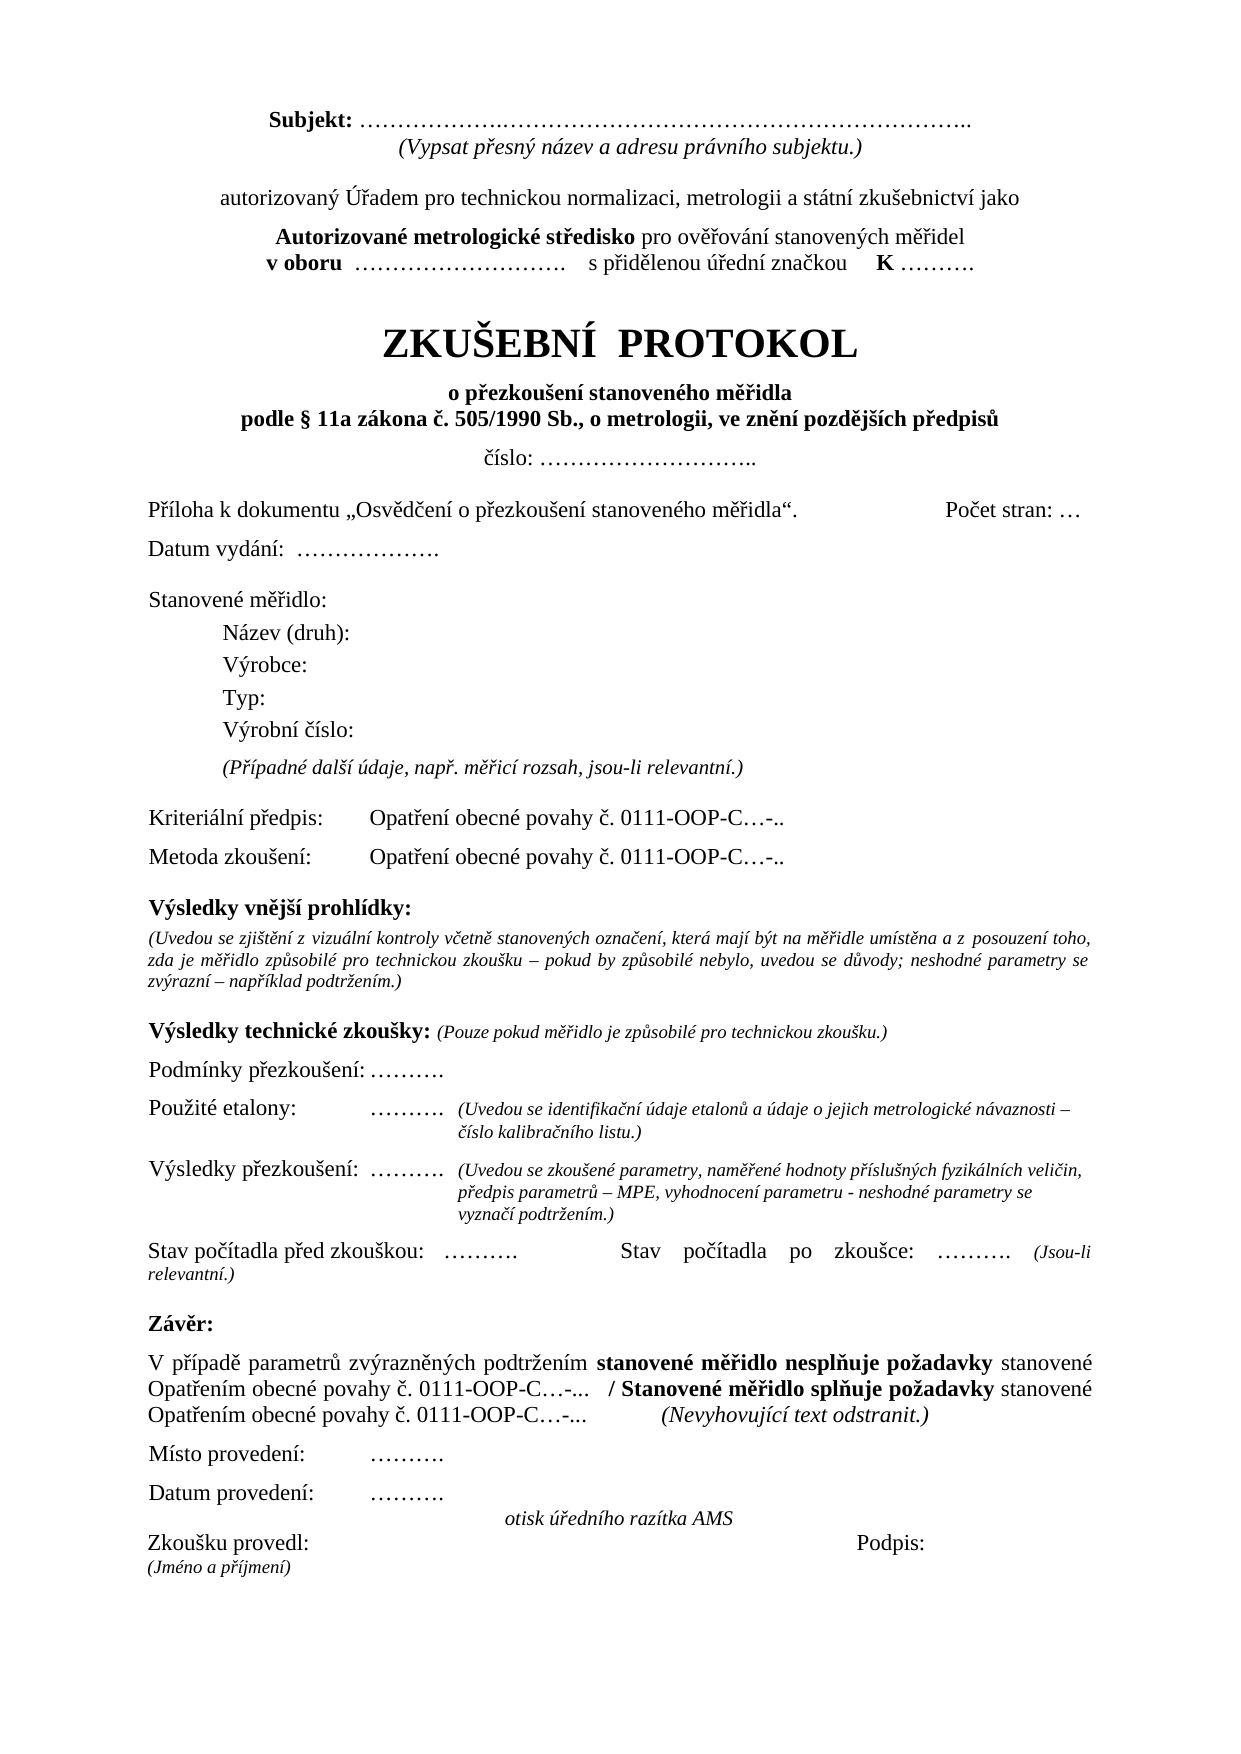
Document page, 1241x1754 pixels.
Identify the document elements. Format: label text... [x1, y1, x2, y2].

text Stanovené měřidlo: [148, 586, 1092, 612]
text Datum vydání: ………………. [148, 534, 1092, 561]
text podle § 11a zákona č. 505/1990 Sb., o metrologii, ve znění pozdějších předpisů [148, 406, 1092, 432]
text Datum provedení: ………. [148, 1479, 1092, 1505]
text Výrobní číslo: [222, 716, 1092, 743]
text Název (druh): [222, 618, 1092, 645]
text Zkoušku provedl: Podpis: [147, 1529, 1092, 1556]
text Stav počítadla před zkouškou: ………. Stav počítadla po zkoušce: ………. (Jsou-li relevantní.) [148, 1237, 1092, 1285]
text Příloha k dokumentu „Osvědčení o přezkoušení stanoveného měřidla“. Počet stran: … [148, 496, 1092, 522]
text Typ: [222, 684, 1092, 710]
text Výsledky přezkoušení: ………. (Uvedou se zkoušené parametry, naměřené hodnoty příslušných fyzikálních veličin, předpis parametrů – MPE, vyhodnocení parametru - neshodné parametry se vyznačí podtržením.) [148, 1155, 1092, 1224]
text Podmínky přezkoušení: ………. [148, 1056, 1092, 1082]
text otisk úředního razítka AMS [147, 1505, 1092, 1529]
text autorizovaný Úřadem pro technickou normalizaci, metrologii a státní zkušebnictví jako [148, 184, 1092, 210]
text ZKUŠeBní PROTOKOL [148, 319, 1092, 367]
text Výrobce: [222, 651, 1092, 677]
text Kriteriální předpis: Opatření obecné povahy č. 0111-OOP-C…-.. [148, 804, 1092, 831]
text (Jméno a příjmení) [147, 1556, 1092, 1577]
text číslo: ……………………….. [148, 444, 1092, 471]
text Výsledky technické zkoušky: (Pouze pokud měřidlo je způsobilé pro technickou zkoušku.) [148, 1017, 1092, 1043]
text (Uvedou se zjištění z vizuální kontroly včetně stanovených označení, která mají být na měřidle umístěna a z posouzení toho, zda je měřidlo způsobilé pro technickou zkoušku – pokud by způsobilé nebylo, uvedou se důvody; neshodné parametry se zvýrazní – například podtržením.) [148, 927, 1092, 992]
text Místo provedení: ………. [148, 1440, 1092, 1467]
text Metoda zkoušení: Opatření obecné povahy č. 0111-OOP-C…-.. [148, 843, 1092, 869]
text Autorizované metrologické středisko pro ověřování stanovených měřidel [148, 223, 1092, 249]
text V případě parametrů zvýrazněných podtržením stanovené měřidlo nesplňuje požadavky stanovené Opatřením obecné povahy č. 0111-OOP-C…-... / Stanovené měřidlo splňuje požadavky stanovené Opatřením obecné povahy č. 0111-OOP-C…-... (Nevyhovující text odstranit.) [148, 1349, 1092, 1428]
text Subjekt: ……………….…………………………………………………….. [148, 106, 1092, 133]
text (Vypsat přesný název a adresu právního subjektu.) [148, 133, 1092, 159]
text Závěr: [148, 1310, 1092, 1336]
text Výsledky vnější prohlídky: [148, 894, 1092, 921]
text o přezkoušení stanoveného měřidla [148, 379, 1092, 406]
text Použité etalony: ………. (Uvedou se identifikační údaje etalonů a údaje o jejich metrologické návaznosti – číslo kalibračního listu.) [148, 1094, 1092, 1142]
text (Případné další údaje, např. měřicí rozsah, jsou-li relevantní.) [222, 755, 1092, 779]
text v oboru ………………………. s přidělenou úřední značkou K ………. [148, 249, 1092, 276]
